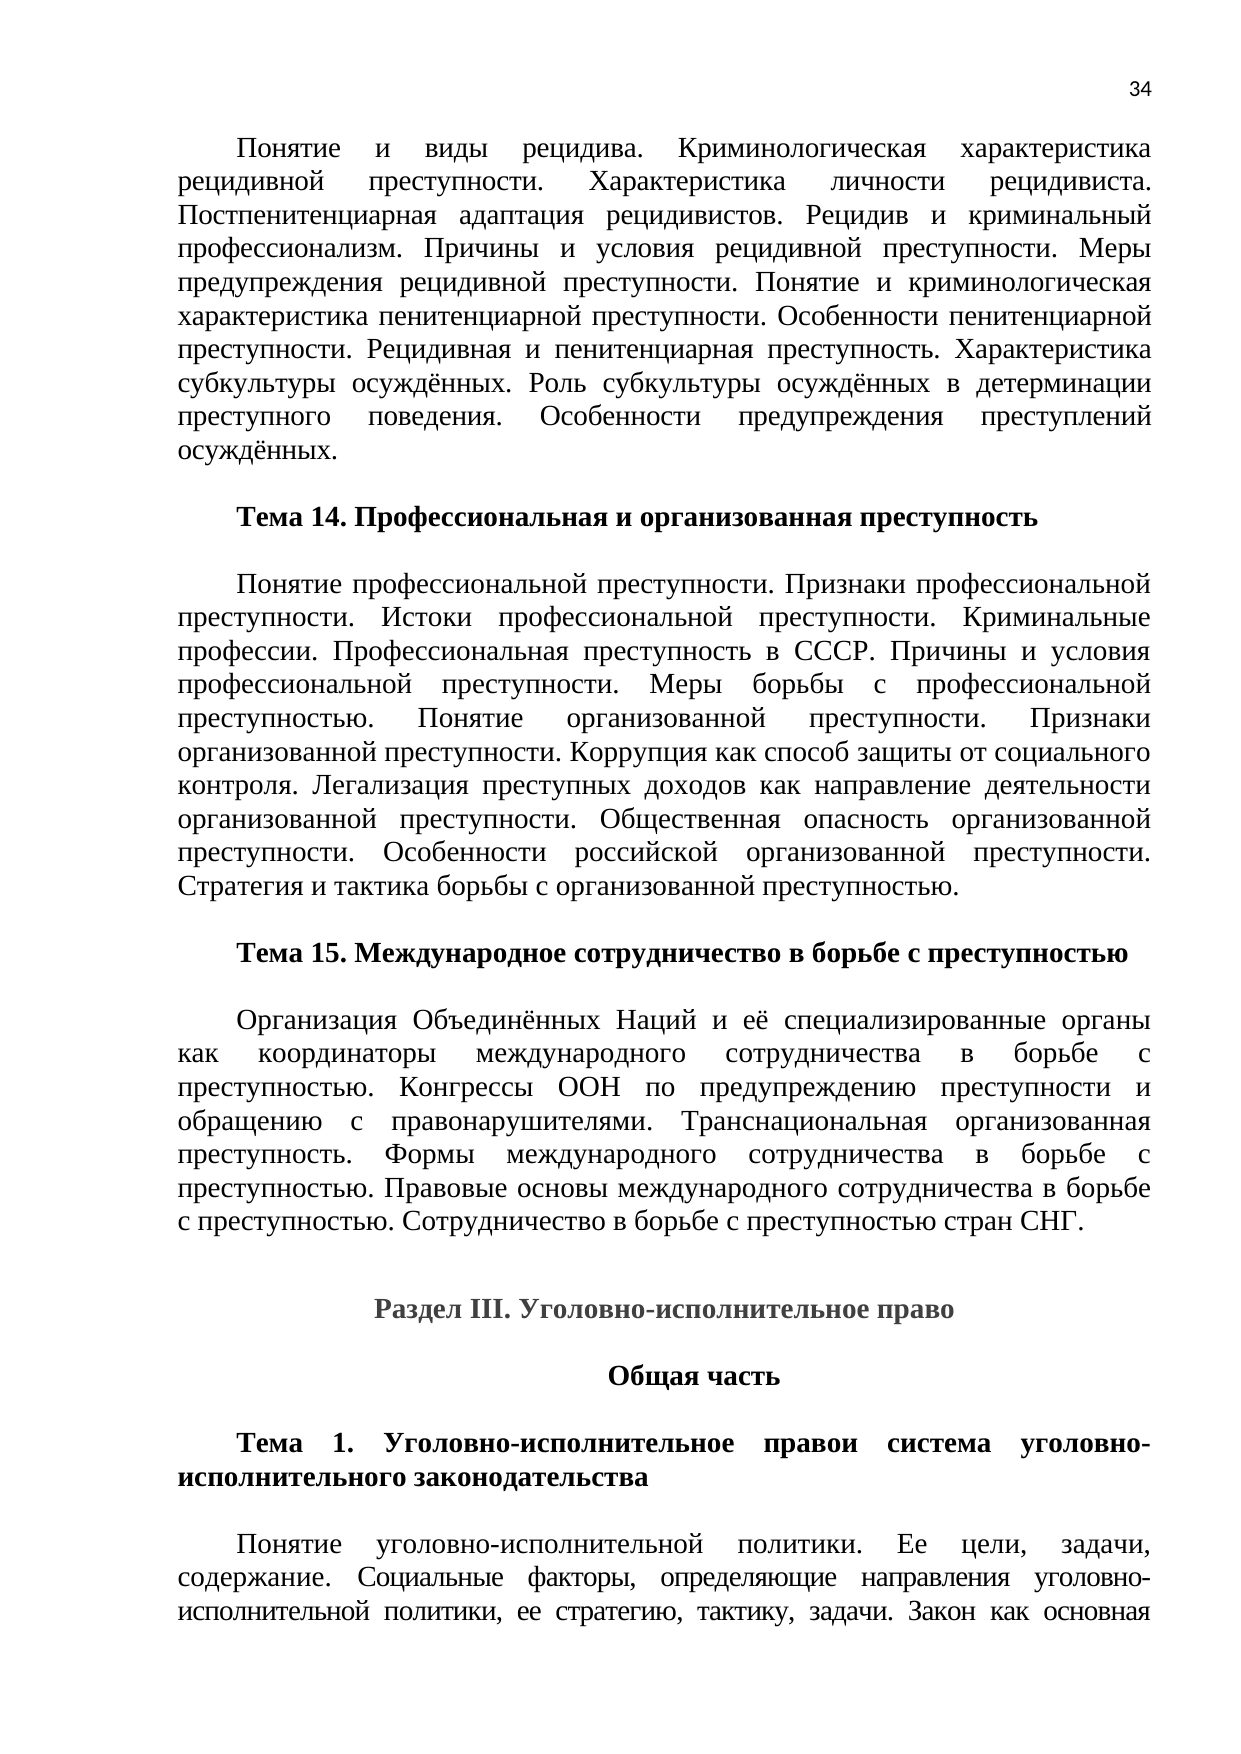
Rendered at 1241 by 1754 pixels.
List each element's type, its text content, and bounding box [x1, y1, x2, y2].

text Тема 14. Профессиональная и организованная преступность [177, 499, 1152, 532]
subtitle Раздел III. Уголовно-исполнительное право [177, 1291, 1152, 1325]
text Понятие и виды рецидива. Криминологическая характеристика рецидивной преступности. Характеристика личности рецидивиста. Постпенитенциарная адаптация рецидивистов. Рецидив и криминальный профессионализм. Причины и условия рецидивной преступности. Меры предупреждения рецидивной преступности. Понятие и криминологическая характеристика пенитенциарной преступности. Особенности пенитенциарной преступности. Рецидивная и пенитенциарная преступность. Характеристика субкультуры осуждённых. Роль субкультуры осуждённых в детерминации преступного поведения. Особенности предупреждения преступлений осуждённых. [177, 130, 1152, 465]
text Тема 15. Международное сотрудничество в борьбе с преступностью [177, 935, 1152, 968]
text Организация Объединённых Наций и её специализированные органы как координаторы международного сотрудничества в борьбе с преступностью. Конгрессы ООН по предупреждению преступности и обращению с правонарушителями. Транснациональная организованная преступность. Формы международного сотрудничества в борьбе с преступностью. Правовые основы международного сотрудничества в борьбе с преступностью. Сотрудничество в борьбе с преступностью стран СНГ. [177, 1002, 1152, 1237]
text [177, 1526, 1152, 1627]
text Тема 1. Уголовно-исполнительное правои система уголовно-исполнительного законодательства [177, 1425, 1152, 1492]
text Понятие профессиональной преступности. Признаки профессиональной преступности. Истоки профессиональной преступности. Криминальные профессии. Профессиональная преступность в СССР. Причины и условия профессиональной преступности. Меры борьбы с профессиональной преступностью. Понятие организованной преступности. Признаки организованной преступности. Коррупция как способ защиты от социального контроля. Легализация преступных доходов как направление деятельности организованной преступности. Общественная опасность организованной преступности. Особенности российской организованной преступности. Стратегия и тактика борьбы с организованной преступностью. [177, 566, 1152, 901]
text Общая часть [177, 1358, 1152, 1392]
